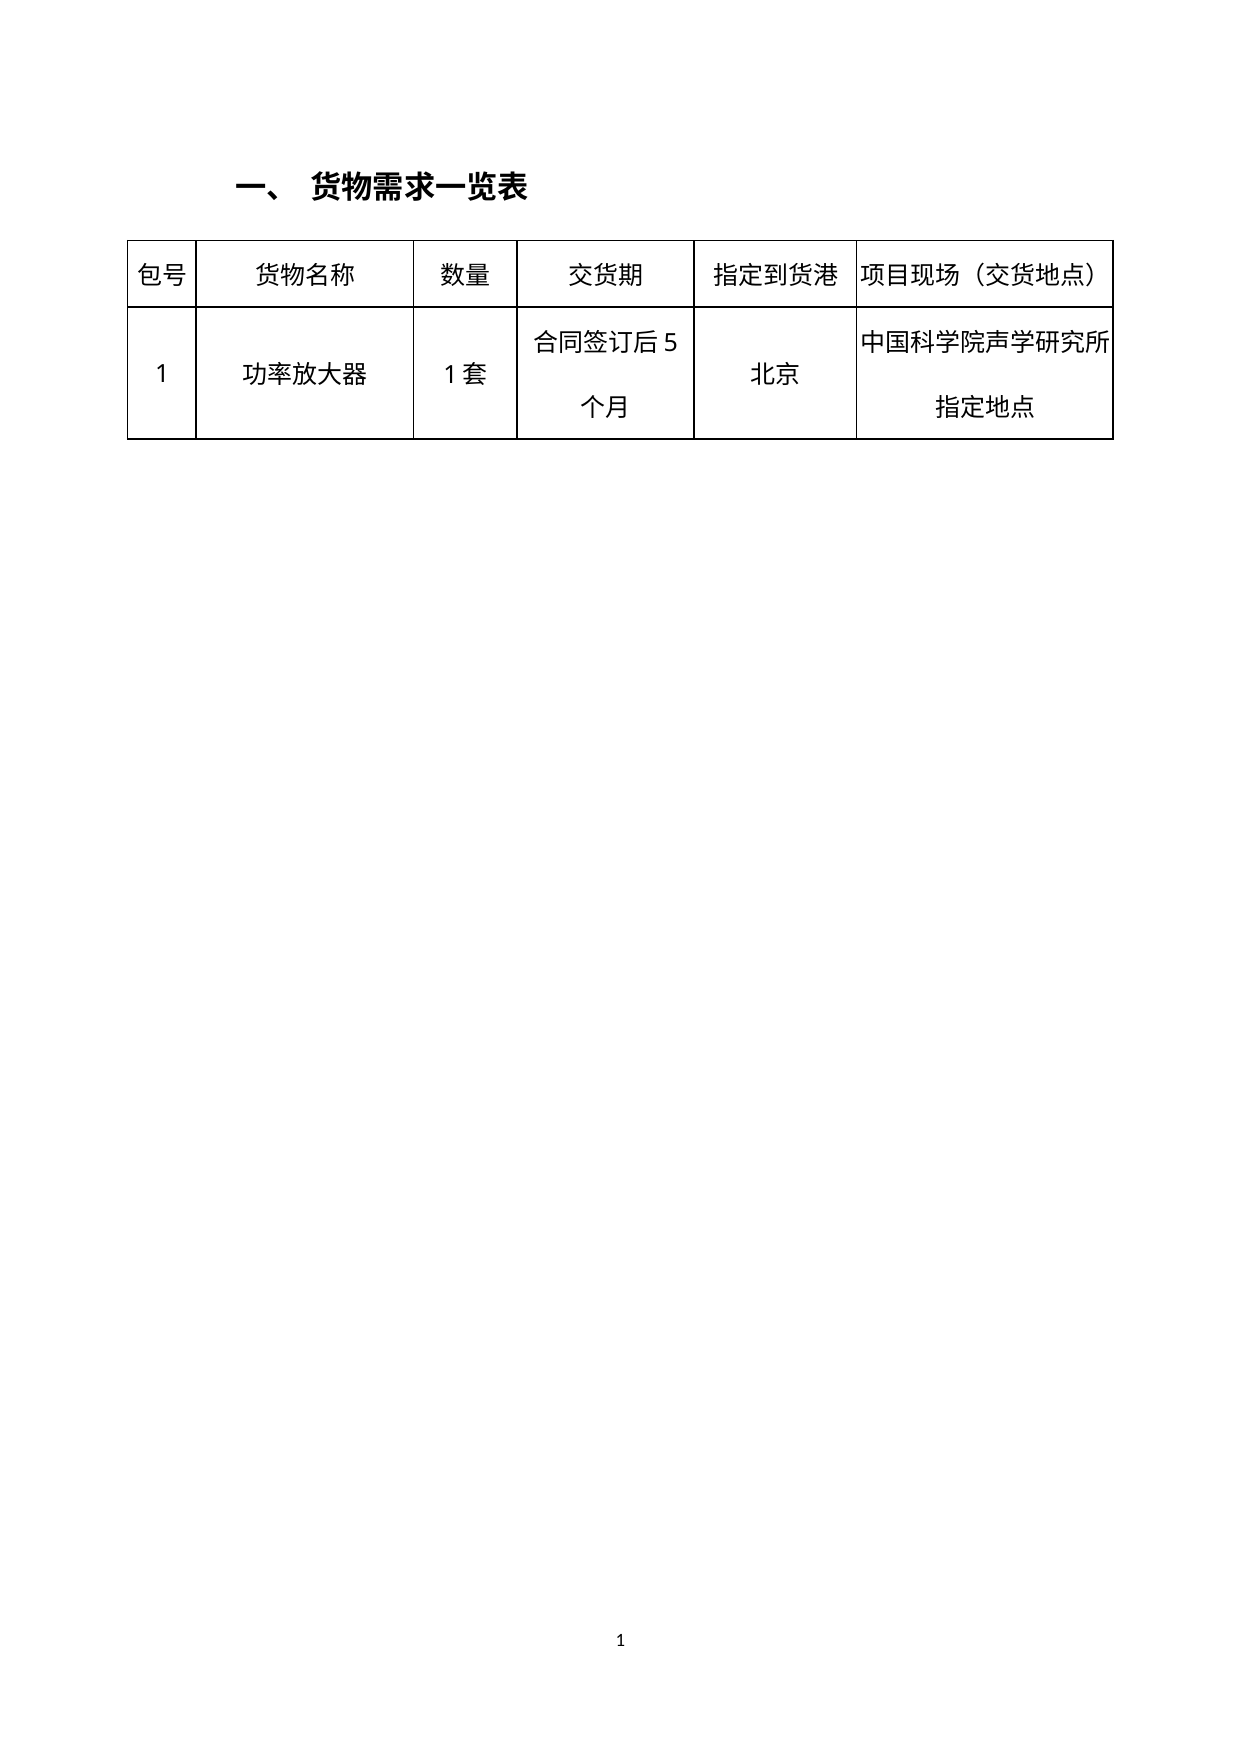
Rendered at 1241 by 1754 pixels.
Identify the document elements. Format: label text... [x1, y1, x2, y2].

table_cell 功率放大器 [197, 308, 413, 438]
table_header 包号 [128, 241, 195, 306]
table_cell 北京 [695, 308, 856, 438]
table_cell 合同签订后5个月 [518, 308, 693, 438]
table_cell 中国科学院声学研究所指定地点 [857, 308, 1112, 438]
list 货物需求一览表 [235, 162, 1092, 207]
table_header 指定到货港 [695, 241, 856, 306]
table_header 交货期 [518, 241, 693, 306]
table_header 货物名称 [197, 241, 413, 306]
table_cell 1套 [414, 308, 516, 438]
table_cell 1 [128, 308, 195, 438]
table_header 数量 [414, 241, 516, 306]
table_header 项目现场（交货地点） [857, 241, 1112, 306]
